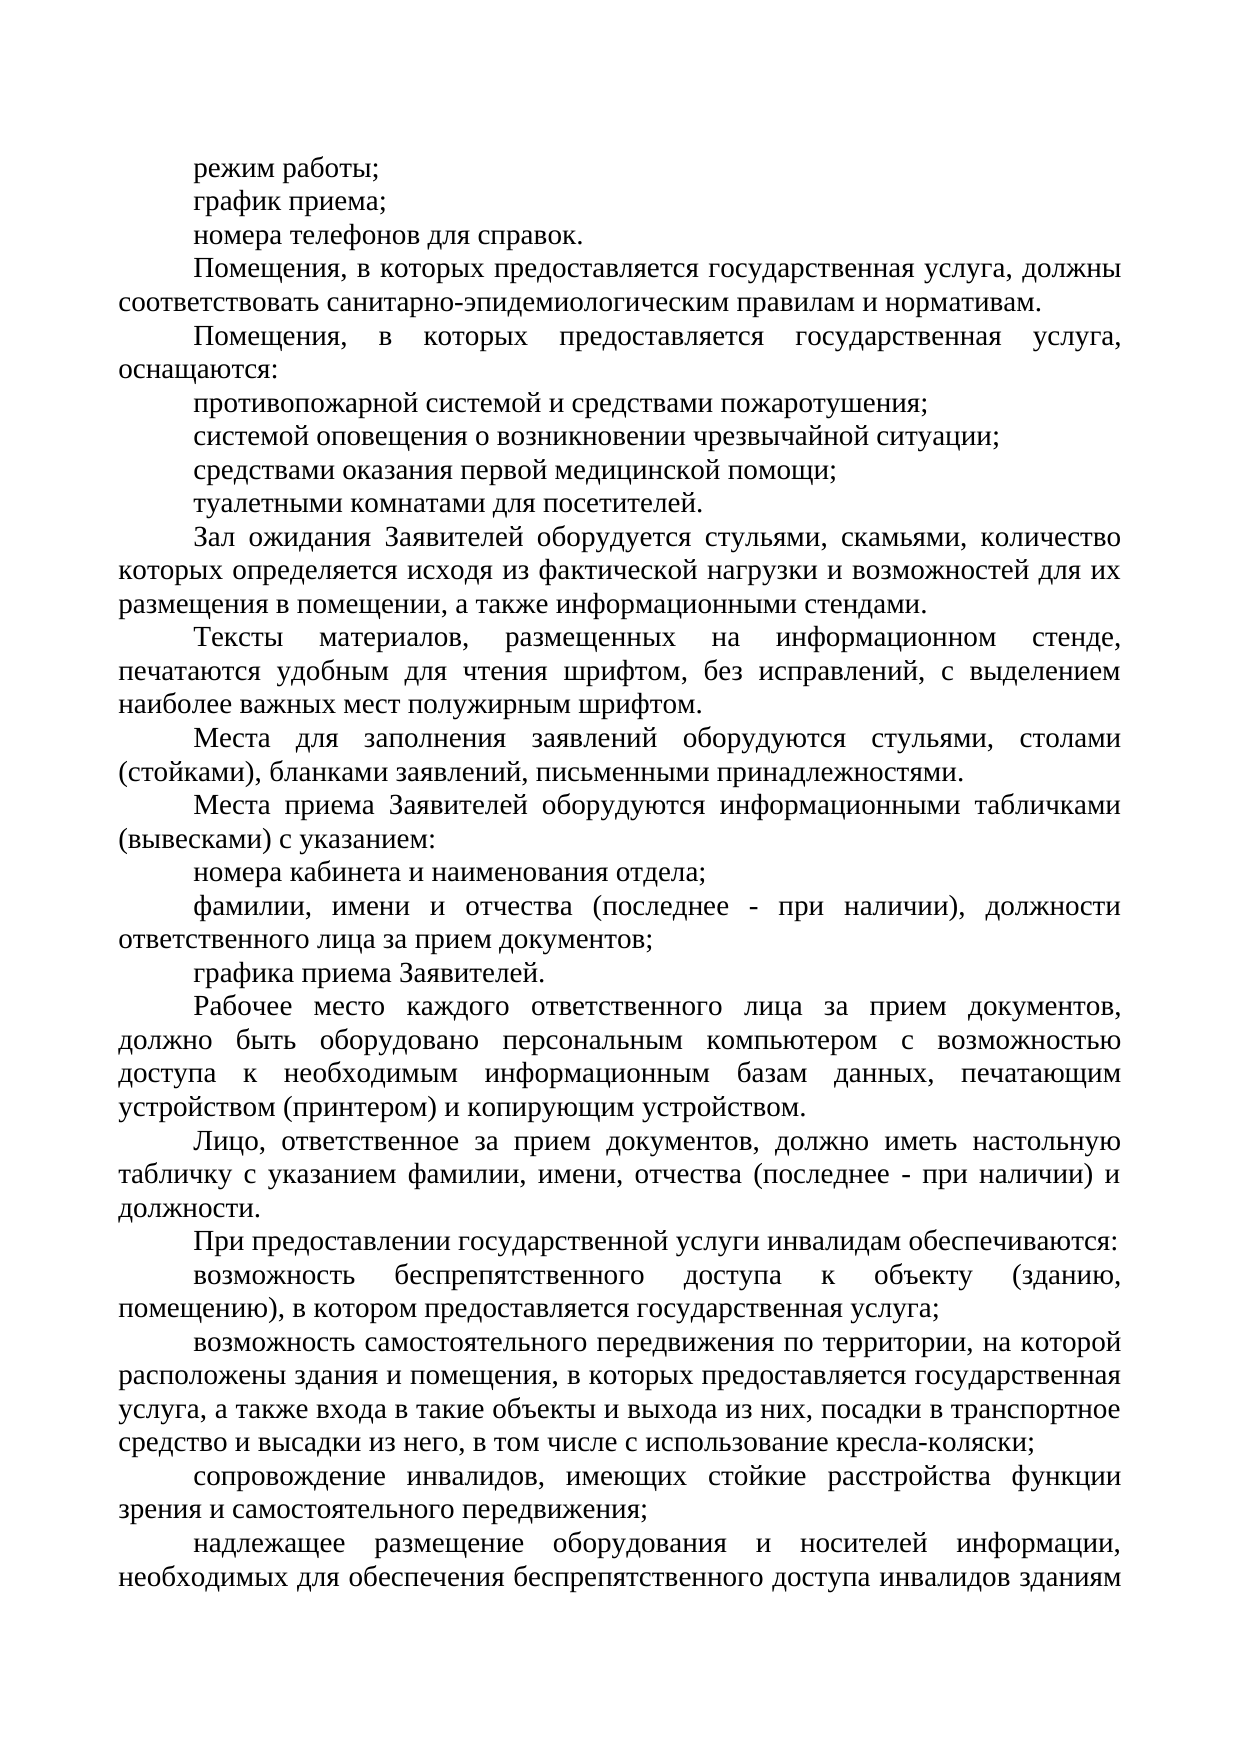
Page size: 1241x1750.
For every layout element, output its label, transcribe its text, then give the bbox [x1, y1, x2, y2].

text Лицо, ответственное за прием документов, должно иметь настольную табличку с указанием фамилии, имени, отчества (последнее - при наличии) и должности. [118, 1123, 1122, 1223]
text Рабочее место каждого ответственного лица за прием документов, должно быть оборудовано персональным компьютером с возможностью доступа к необходимым информационным базам данных, печатающим устройством (принтером) и копирующим устройством. [118, 988, 1122, 1123]
text Места для заполнения заявлений оборудуются стульями, столами (стойками), бланками заявлений, письменными принадлежностями. [118, 720, 1122, 787]
text режим работы; [118, 150, 1122, 183]
text возможность беспрепятственного доступа к объекту (зданию, помещению), в котором предоставляется государственная услуга; [118, 1257, 1122, 1324]
text Помещения, в которых предоставляется государственная услуга, оснащаются: [118, 318, 1122, 385]
text Помещения, в которых предоставляется государственная услуга, должны соответствовать санитарно-эпидемиологическим правилам и нормативам. [118, 251, 1122, 318]
text сопровождение инвалидов, имеющих стойкие расстройства функции зрения и самостоятельного передвижения; [118, 1458, 1122, 1525]
text графика приема Заявителей. [118, 955, 1122, 988]
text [118, 1525, 1122, 1592]
text Зал ожидания Заявителей оборудуется стульями, скамьями, количество которых определяется исходя из фактической нагрузки и возможностей для их размещения в помещении, а также информационными стендами. [118, 519, 1122, 619]
text средствами оказания первой медицинской помощи; [118, 452, 1122, 485]
text номера кабинета и наименования отдела; [118, 854, 1122, 888]
text противопожарной системой и средствами пожаротушения; [118, 385, 1122, 418]
text возможность самостоятельного передвижения по территории, на которой расположены здания и помещения, в которых предоставляется государственная услуга, а также входа в такие объекты и выхода из них, посадки в транспортное средство и высадки из него, в том числе с использование кресла-коляски; [118, 1324, 1122, 1458]
text график приема; [118, 183, 1122, 217]
text туалетными комнатами для посетителей. [118, 485, 1122, 519]
text системой оповещения о возникновении чрезвычайной ситуации; [118, 418, 1122, 452]
text При предоставлении государственной услуги инвалидам обеспечиваются: [118, 1223, 1122, 1257]
text Тексты материалов, размещенных на информационном стенде, печатаются удобным для чтения шрифтом, без исправлений, с выделением наиболее важных мест полужирным шрифтом. [118, 619, 1122, 720]
text номера телефонов для справок. [118, 217, 1122, 251]
text фамилии, имени и отчества (последнее - при наличии), должности ответственного лица за прием документов; [118, 888, 1122, 955]
text Места приема Заявителей оборудуются информационными табличками (вывесками) с указанием: [118, 787, 1122, 854]
